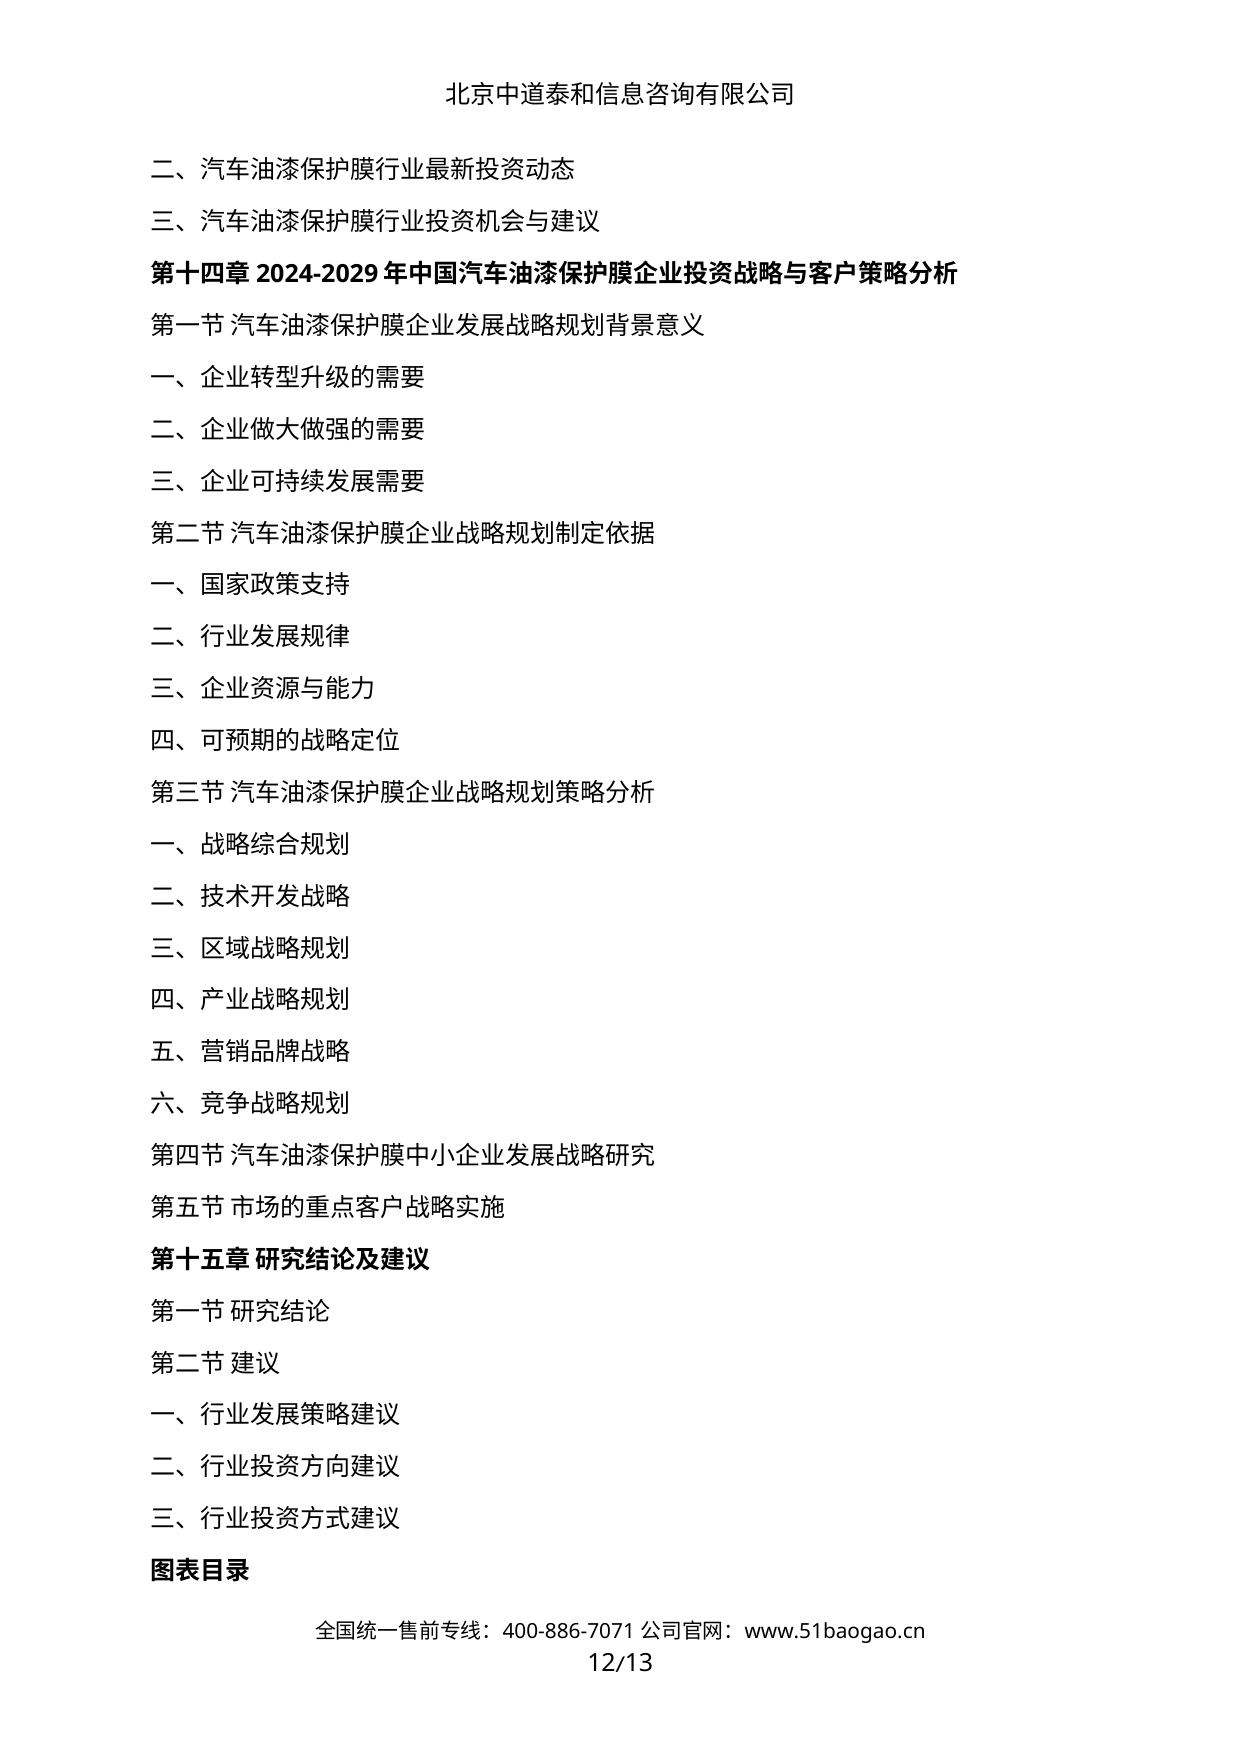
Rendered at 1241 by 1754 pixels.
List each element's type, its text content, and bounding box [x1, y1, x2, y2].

text 三、企业资源与能力 [150, 669, 1090, 705]
text 一、战略综合规划 [150, 824, 1090, 861]
text 二、技术开发战略 [150, 876, 1090, 912]
text 三、汽车油漆保护膜行业投资机会与建议 [150, 202, 1090, 238]
text 一、企业转型升级的需要 [150, 357, 1090, 394]
text 一、国家政策支持 [150, 565, 1090, 601]
text 二、企业做大做强的需要 [150, 409, 1090, 446]
text 四、可预期的战略定位 [150, 721, 1090, 757]
text 第一节 汽车油漆保护膜企业发展战略规划背景意义 [150, 306, 1090, 342]
text 二、汽车油漆保护膜行业最新投资动态 [150, 150, 1090, 186]
text 三、行业投资方式建议 [150, 1499, 1090, 1535]
text 第四节 汽车油漆保护膜中小企业发展战略研究 [150, 1136, 1090, 1172]
text 一、行业发展策略建议 [150, 1395, 1090, 1431]
text 第十四章 2024-2029年中国汽车油漆保护膜企业投资战略与客户策略分析 [150, 254, 1090, 290]
text 六、竞争战略规划 [150, 1084, 1090, 1120]
text 三、企业可持续发展需要 [150, 461, 1090, 497]
text 五、营销品牌战略 [150, 1032, 1090, 1068]
text 第五节 市场的重点客户战略实施 [150, 1187, 1090, 1224]
text 第二节 建议 [150, 1343, 1090, 1379]
text 第一节 研究结论 [150, 1291, 1090, 1327]
text 第十五章 研究结论及建议 [150, 1239, 1090, 1276]
text 三、区域战略规划 [150, 928, 1090, 964]
text 二、行业发展规律 [150, 617, 1090, 653]
text 第三节 汽车油漆保护膜企业战略规划策略分析 [150, 772, 1090, 809]
text 二、行业投资方向建议 [150, 1447, 1090, 1483]
text 图表目录 [150, 1551, 1090, 1587]
text 四、产业战略规划 [150, 980, 1090, 1016]
text 第二节 汽车油漆保护膜企业战略规划制定依据 [150, 513, 1090, 549]
